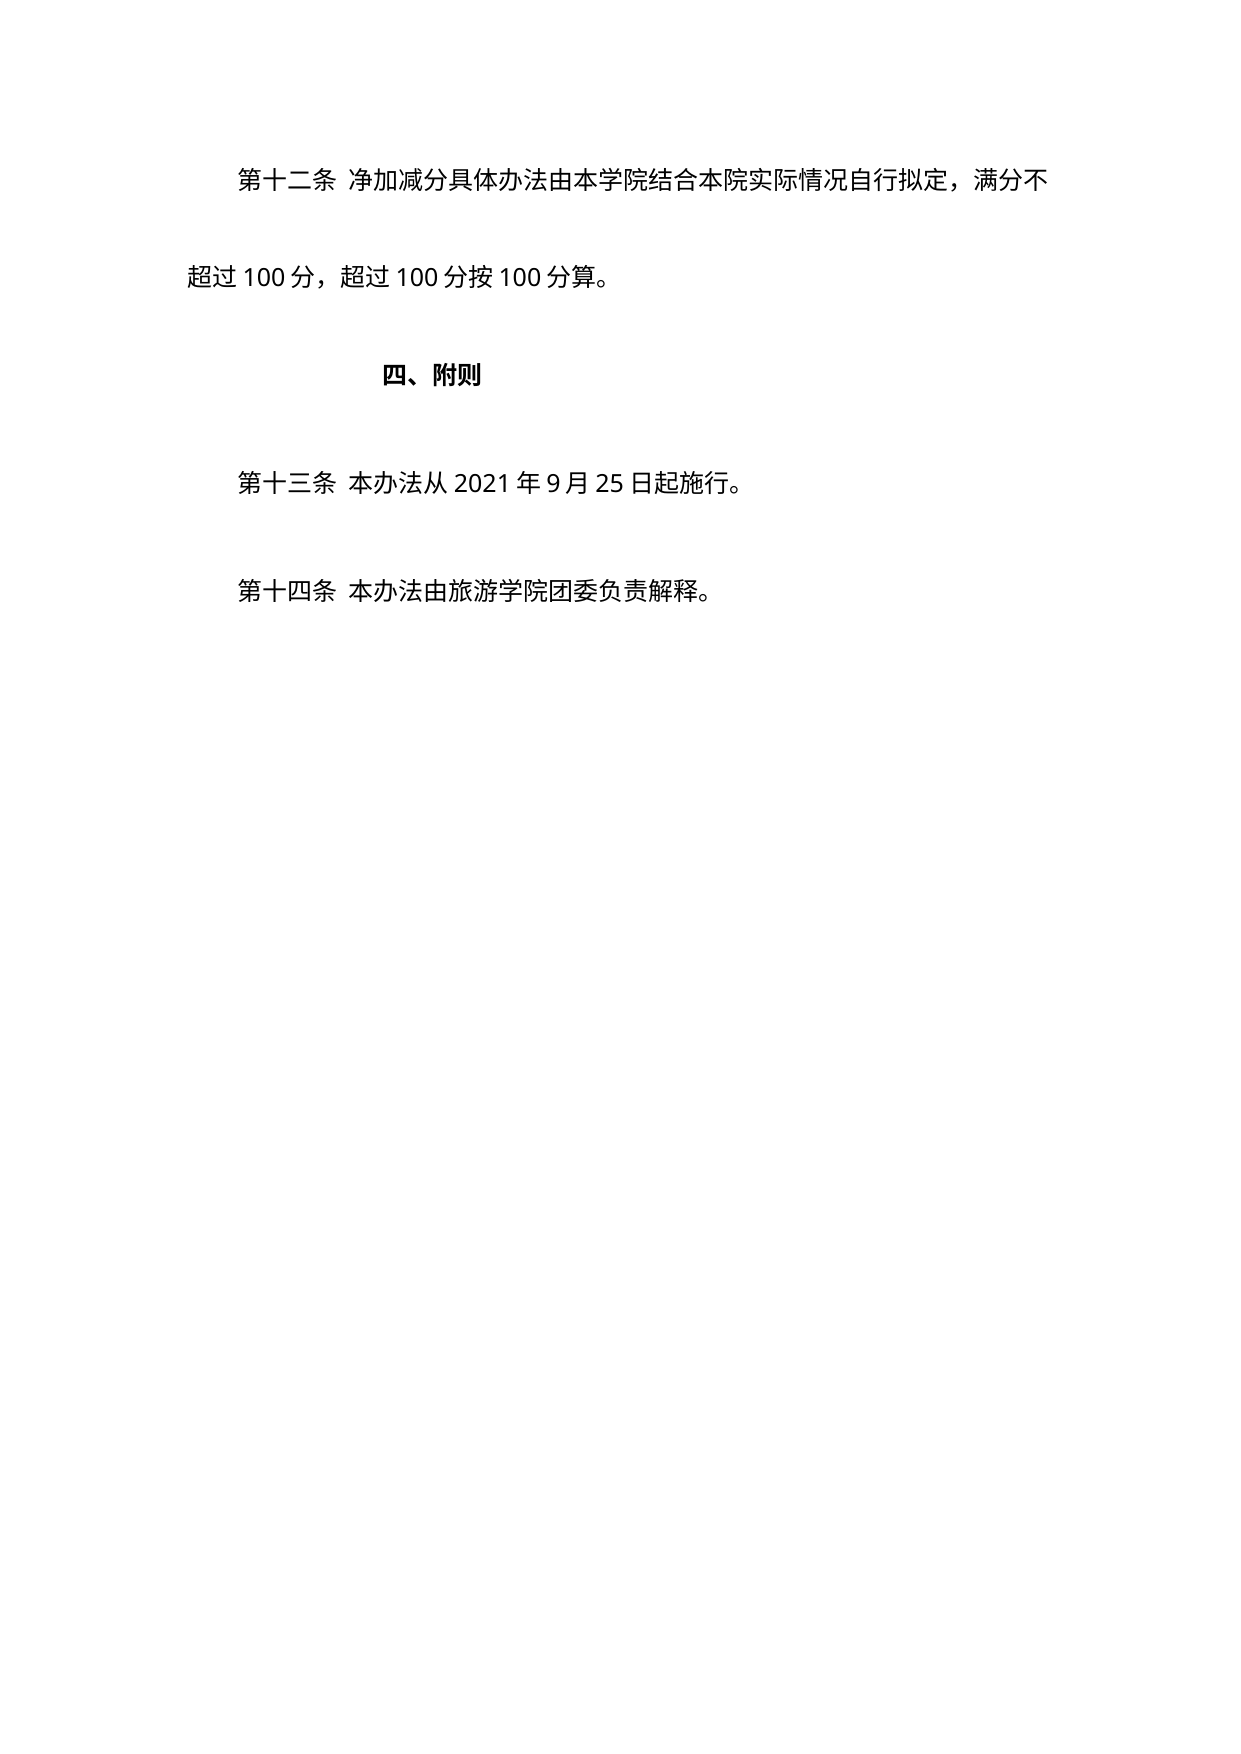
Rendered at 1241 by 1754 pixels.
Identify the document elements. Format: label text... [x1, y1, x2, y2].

text 第十四条 本办法由旅游学院团委负责解释。 [187, 557, 1053, 622]
text 第十三条 本办法从2021年9月25日起施行。 [187, 449, 1053, 514]
text 第十二条 净加减分具体办法由本学院结合本院实际情况自行拟定，满分不超过100分，超过100分按100分算。 四、附则 [187, 146, 1053, 406]
